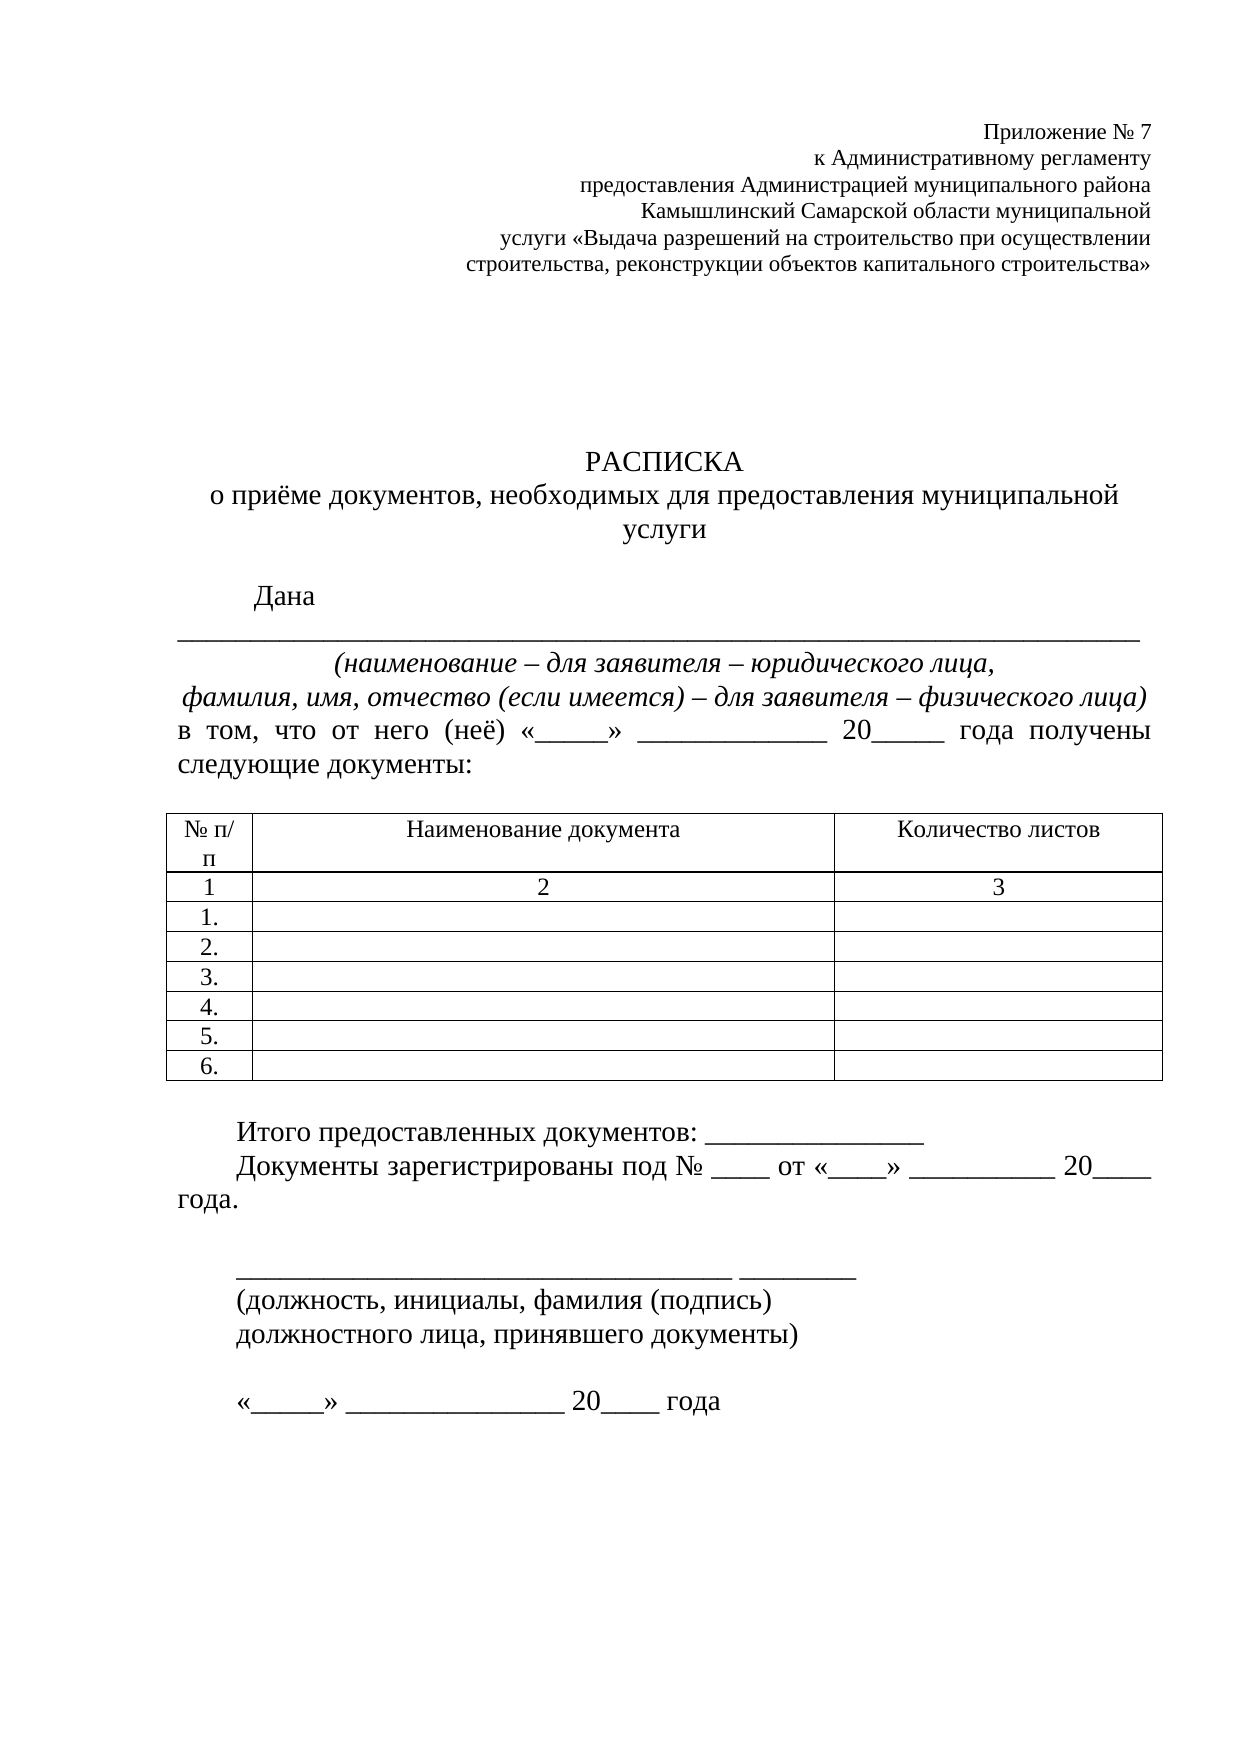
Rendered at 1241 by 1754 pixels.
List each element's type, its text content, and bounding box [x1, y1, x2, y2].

table_cell 1 [167, 873, 252, 901]
table_cell 4. [167, 992, 252, 1020]
table_cell [835, 962, 1162, 991]
table_cell 5. [167, 1021, 252, 1050]
text (наименование – для заявителя – юридического лица, [177, 645, 1152, 679]
table_cell [835, 1051, 1162, 1080]
text (должность, инициалы, фамилия (подпись) [177, 1282, 1152, 1316]
text к Административному регламенту [635, 144, 1152, 171]
table_cell [253, 1021, 834, 1050]
table_cell [253, 962, 834, 991]
text «_____» _______________ 20____ года [177, 1383, 1152, 1416]
text услуги «Выдача разрешений на строительство при осуществлении [177, 223, 1152, 250]
table_cell [253, 932, 834, 961]
table_cell 3. [167, 962, 252, 991]
table_cell [253, 992, 834, 1020]
text строительства, реконструкции объектов капитального строительства» [177, 250, 1152, 276]
table_cell [253, 1051, 834, 1080]
table_header Наименование документа [253, 814, 834, 871]
text __________________________________ ________ [177, 1249, 1152, 1282]
table_cell 6. [167, 1051, 252, 1080]
table_cell [835, 992, 1162, 1020]
text Камышлинский Самарской области муниципальной [177, 197, 1152, 223]
text Приложение № 7 [635, 118, 1152, 144]
table_header Количество листов [835, 814, 1162, 871]
table_cell 2. [167, 932, 252, 961]
text о приёме документов, необходимых для предоставления муниципальной услуги [177, 477, 1152, 544]
table_cell [253, 902, 834, 931]
text предоставления Администрацией муниципального района [177, 171, 1152, 197]
table_cell 2 [253, 873, 834, 901]
text РАСПИСКА [177, 444, 1152, 477]
text Дана [177, 578, 1152, 612]
text __________________________________________________________________ [177, 612, 1152, 645]
table_cell 3 [835, 873, 1162, 901]
text фамилия, имя, отчество (если имеется) – для заявителя – физического лица) [177, 679, 1152, 712]
table_header № п/п [167, 814, 252, 871]
table_cell [835, 932, 1162, 961]
text Итого предоставленных документов: _______________ [177, 1114, 1152, 1148]
table_cell [835, 902, 1162, 931]
text в том, что от него (неё) «_____» _____________ 20_____ года получены следующие документы: [177, 712, 1152, 779]
text должностного лица, принявшего документы) [177, 1316, 1152, 1349]
table_cell 1. [167, 902, 252, 931]
text Документы зарегистрированы под № ____ от «____» __________ 20____ года. [177, 1148, 1152, 1215]
table_cell [835, 1021, 1162, 1050]
